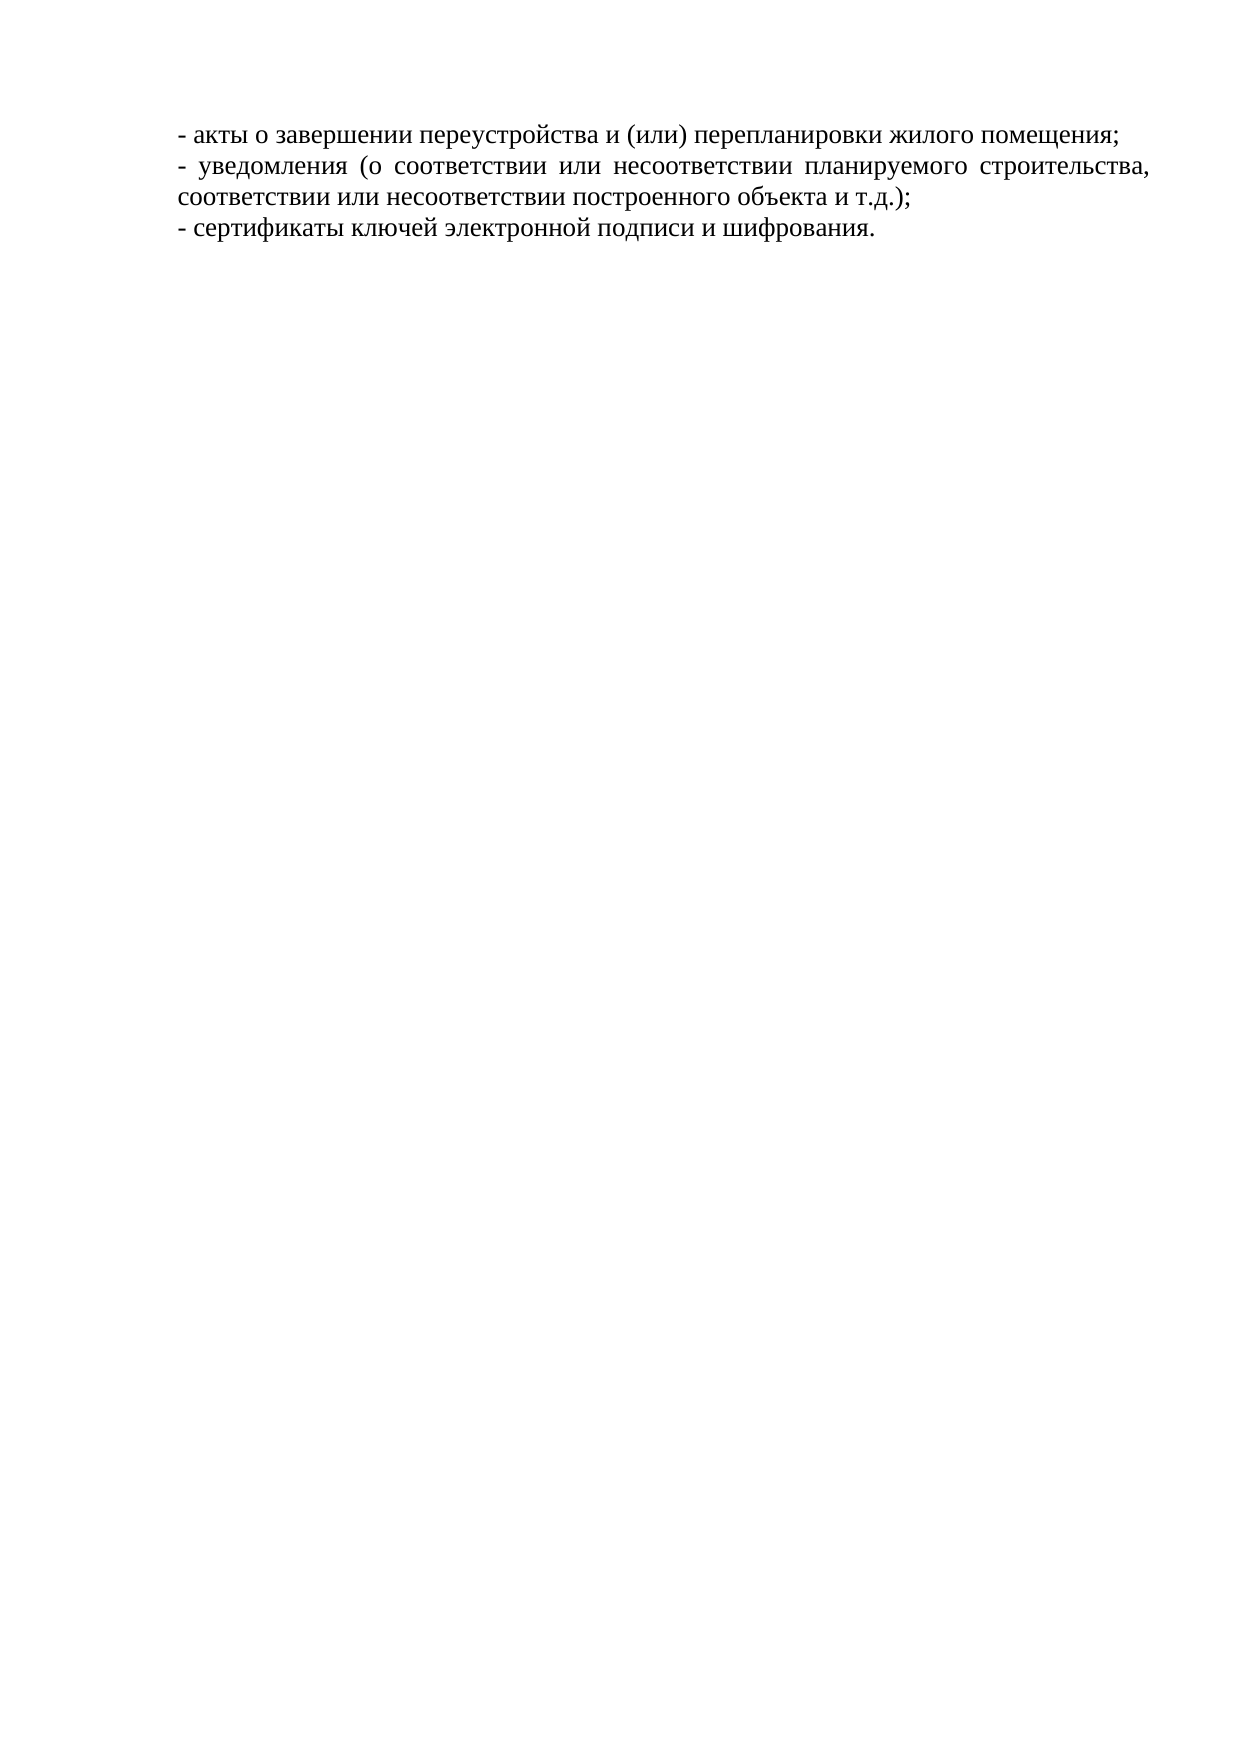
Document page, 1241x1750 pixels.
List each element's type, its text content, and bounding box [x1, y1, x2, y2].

text - акты о завершении переустройства и (или) перепланировки жилого помещения; [177, 118, 1152, 149]
text - уведомления (о соответствии или несоответствии планируемого строительства, соответствии или несоответствии построенного объекта и т.д.); [177, 149, 1152, 212]
text - сертификаты ключей электронной подписи и шифрования. [177, 212, 1152, 243]
